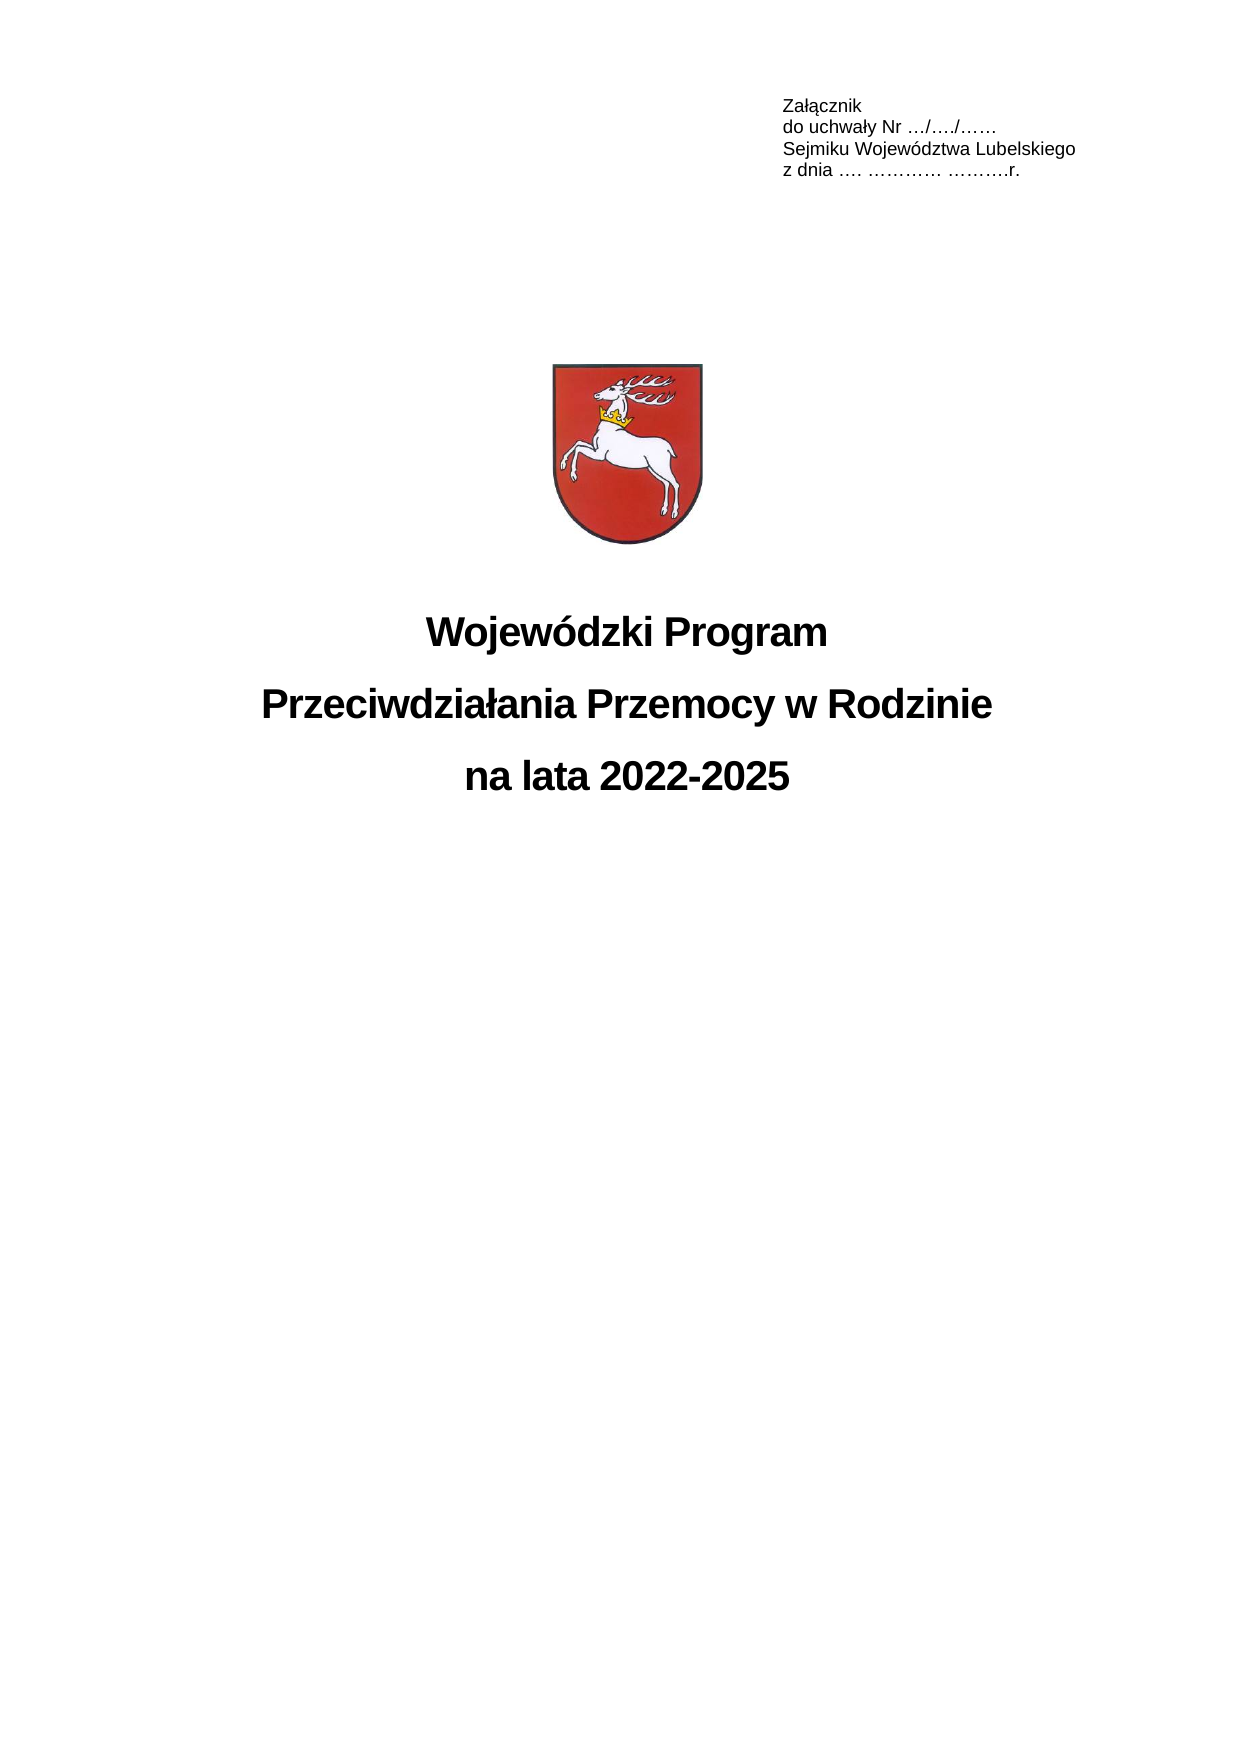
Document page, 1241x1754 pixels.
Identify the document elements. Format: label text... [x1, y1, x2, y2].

picture [552, 364, 703, 545]
title Przeciwdziałania Przemocy w Rodzinie [236, 679, 1019, 727]
title na lata 2022-2025 [236, 751, 1019, 799]
title Wojewódzki Program [236, 607, 1019, 655]
